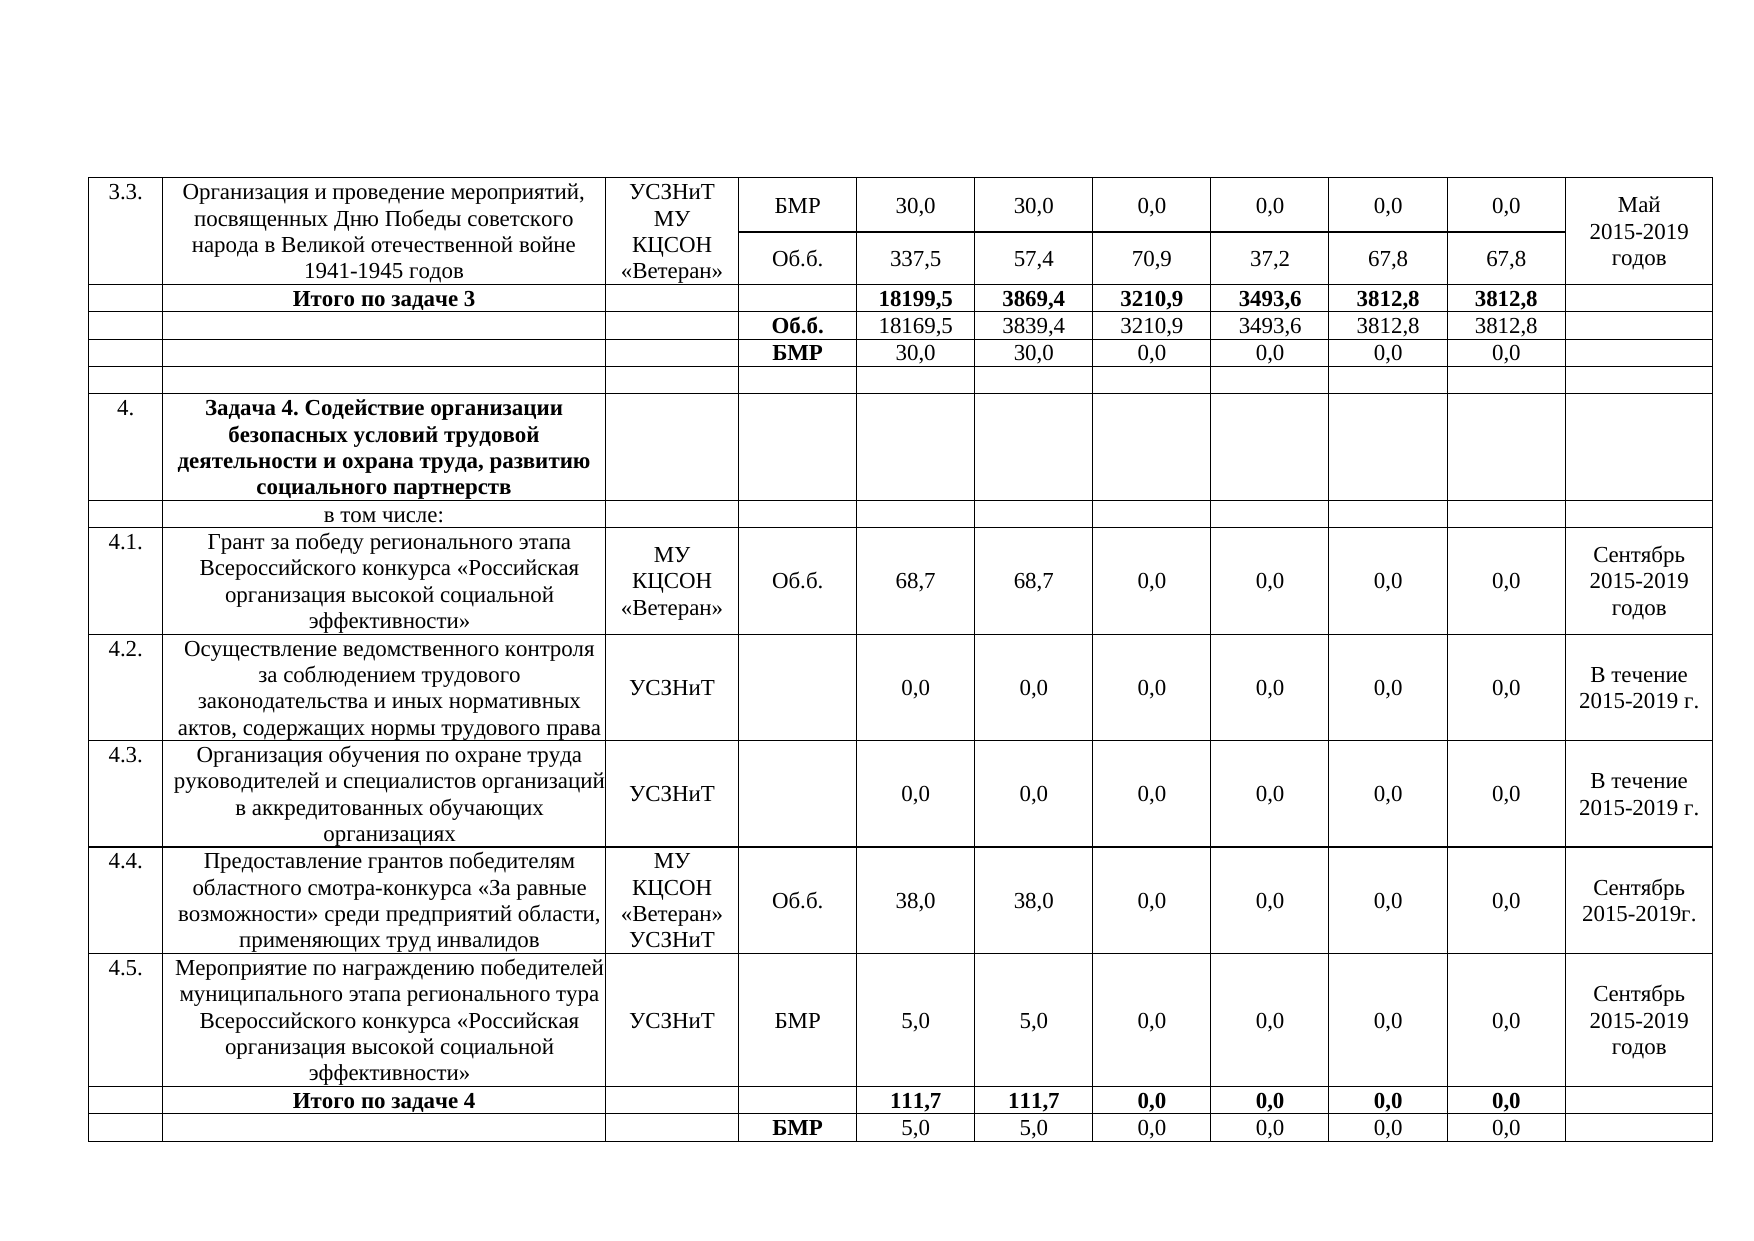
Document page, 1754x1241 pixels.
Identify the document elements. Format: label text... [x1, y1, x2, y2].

table_cell 111,7 [857, 1087, 974, 1113]
table_cell 0,0 [1093, 635, 1210, 740]
table_cell [606, 501, 738, 527]
table_cell 0,0 [1448, 1087, 1565, 1113]
table_cell [1566, 1087, 1712, 1113]
table_cell 38,0 [975, 848, 1092, 953]
table_cell [89, 312, 162, 338]
table_cell 0,0 [1093, 1114, 1210, 1141]
table_cell 4.1. [89, 528, 162, 633]
table_cell 0,0 [1211, 340, 1328, 366]
table_cell 5,0 [975, 954, 1092, 1086]
table_cell [1211, 501, 1328, 527]
table_cell [89, 501, 162, 527]
table_cell 0,0 [1329, 635, 1447, 740]
table_cell 18169,5 [857, 312, 974, 338]
table_cell 18199,5 [857, 285, 974, 311]
table_cell Сентябрь 2015-2019 годов [1566, 528, 1712, 633]
table_cell 0,0 [1448, 340, 1565, 366]
table_cell [1566, 1114, 1712, 1141]
table_cell Мероприятие по награждению победителей муниципального этапа регионального тура Всероссийского конкурса «Российская организация высокой социальной эффективности» [163, 954, 605, 1086]
table_cell [739, 1087, 856, 1113]
table_cell [1093, 367, 1210, 393]
table_cell [739, 285, 856, 311]
table_cell [739, 367, 856, 393]
table_cell [606, 367, 738, 393]
table_cell [739, 635, 856, 740]
table_cell 57,4 [975, 233, 1092, 284]
table_cell 0,0 [1448, 954, 1565, 1086]
table_cell МУ КЦСОН «Ветеран» УСЗНиТ [606, 848, 738, 953]
table_cell 0,0 [1329, 178, 1447, 231]
table_cell Предоставление грантов победителям областного смотра-конкурса «За равные возможности» среди предприятий области, применяющих труд инвалидов [163, 848, 605, 953]
table_cell [163, 312, 605, 338]
table_cell 3812,8 [1329, 312, 1447, 338]
table_cell [89, 367, 162, 393]
table_cell 38,0 [857, 848, 974, 953]
table_cell [1093, 394, 1210, 500]
table_cell Об.б. [739, 848, 856, 953]
table_cell 70,9 [1093, 233, 1210, 284]
table_cell [606, 340, 738, 366]
table_cell 3812,8 [1329, 285, 1447, 311]
table_cell [1566, 394, 1712, 500]
table_cell [163, 1114, 605, 1141]
table_cell 3493,6 [1211, 285, 1328, 311]
table_cell 337,5 [857, 233, 974, 284]
table_cell 0,0 [1329, 1114, 1447, 1141]
table_cell [857, 394, 974, 500]
table_cell 0,0 [975, 741, 1092, 846]
table_cell 3839,4 [975, 312, 1092, 338]
table_cell МУ КЦСОН «Ветеран» [606, 528, 738, 633]
table_cell 3210,9 [1093, 285, 1210, 311]
table_cell УСЗНиТ [606, 954, 738, 1086]
table_cell 5,0 [857, 1114, 974, 1141]
table_cell 0,0 [1211, 1087, 1328, 1113]
table_cell 0,0 [1093, 340, 1210, 366]
table_cell 0,0 [857, 741, 974, 846]
table_cell 0,0 [1329, 741, 1447, 846]
table_cell 4.2. [89, 635, 162, 740]
table_cell Организация и проведение мероприятий, посвященных Дню Победы советского народа в Великой отечественной войне 1941-1945 годов [163, 178, 605, 284]
table_cell [975, 501, 1092, 527]
table_cell 0,0 [1448, 635, 1565, 740]
table_cell 0,0 [1211, 741, 1328, 846]
table_cell 67,8 [1329, 233, 1447, 284]
table_cell 4. [89, 394, 162, 500]
table_cell Сентябрь 2015-2019г. [1566, 848, 1712, 953]
table_cell В течение 2015-2019 г. [1566, 741, 1712, 846]
table_cell Об.б. [739, 312, 856, 338]
table_cell 3869,4 [975, 285, 1092, 311]
table_cell [163, 340, 605, 366]
table_cell Осуществление ведомственного контроля за соблюдением трудового законодательства и иных нормативных актов, содержащих нормы трудового права [163, 635, 605, 740]
table_cell 0,0 [1211, 1114, 1328, 1141]
table_cell 0,0 [1211, 178, 1328, 231]
table_cell 0,0 [1211, 528, 1328, 633]
table_cell [1448, 501, 1565, 527]
table_cell 37,2 [1211, 233, 1328, 284]
table_cell [1566, 367, 1712, 393]
table_cell [1566, 285, 1712, 311]
table_cell БМР [739, 340, 856, 366]
table_cell 3812,8 [1448, 312, 1565, 338]
table_cell [89, 340, 162, 366]
table_cell [1329, 367, 1447, 393]
table_cell 3210,9 [1093, 312, 1210, 338]
table_cell [739, 741, 856, 846]
table_cell 0,0 [1093, 178, 1210, 231]
table_cell 0,0 [1093, 1087, 1210, 1113]
table_cell [606, 285, 738, 311]
table_cell [89, 1087, 162, 1113]
table_cell УСЗНиТ [606, 635, 738, 740]
table_cell Итого по задаче 4 [163, 1087, 605, 1113]
table_cell 0,0 [1448, 1114, 1565, 1141]
table_cell 30,0 [857, 340, 974, 366]
table_cell 67,8 [1448, 233, 1565, 284]
table_cell [1566, 312, 1712, 338]
table_cell 0,0 [1329, 954, 1447, 1086]
table_cell [606, 1087, 738, 1113]
table_cell УСЗНиТ МУ КЦСОН «Ветеран» [606, 178, 738, 284]
table_cell 68,7 [857, 528, 974, 633]
table_cell 0,0 [1093, 954, 1210, 1086]
table_cell Май 2015-2019 годов [1566, 178, 1712, 284]
table_cell 4.5. [89, 954, 162, 1086]
table_cell [1566, 340, 1712, 366]
table_cell 111,7 [975, 1087, 1092, 1113]
table_cell 0,0 [1211, 848, 1328, 953]
table_cell БМР [739, 1114, 856, 1141]
table_cell Организация обучения по охране труда руководителей и специалистов организаций в аккредитованных обучающих организациях [163, 741, 605, 846]
table_cell 5,0 [975, 1114, 1092, 1141]
table_cell [975, 367, 1092, 393]
table_cell 30,0 [975, 178, 1092, 231]
table_cell 3812,8 [1448, 285, 1565, 311]
table_cell 0,0 [1448, 848, 1565, 953]
table_cell 0,0 [1448, 741, 1565, 846]
table_cell [606, 1114, 738, 1141]
table_cell [857, 367, 974, 393]
table_cell 0,0 [1329, 848, 1447, 953]
table_cell [1566, 501, 1712, 527]
table_cell 0,0 [1448, 178, 1565, 231]
table_cell 0,0 [857, 635, 974, 740]
table_cell [1448, 394, 1565, 500]
table_cell Об.б. [739, 233, 856, 284]
table_cell 0,0 [1093, 741, 1210, 846]
table_cell БМР [739, 178, 856, 231]
table_cell 0,0 [1329, 528, 1447, 633]
table_cell [606, 394, 738, 500]
table_cell [739, 394, 856, 500]
table_cell в том числе: [163, 501, 605, 527]
table_cell [89, 285, 162, 311]
table_cell [1329, 501, 1447, 527]
table_cell Задача 4. Содействие организации безопасных условий трудовой деятельности и охрана труда, развитию социального партнерств [163, 394, 605, 500]
table_cell 4.3. [89, 741, 162, 846]
table_cell 30,0 [975, 340, 1092, 366]
table_cell Итого по задаче 3 [163, 285, 605, 311]
table_cell 4.4. [89, 848, 162, 953]
table_cell 0,0 [1211, 635, 1328, 740]
table_cell [857, 501, 974, 527]
table_cell 0,0 [1329, 1087, 1447, 1113]
table_cell 3.3. [89, 178, 162, 284]
table_cell 0,0 [1448, 528, 1565, 633]
table_cell 0,0 [1093, 528, 1210, 633]
table_cell [89, 1114, 162, 1141]
table_cell 3493,6 [1211, 312, 1328, 338]
table_cell 30,0 [857, 178, 974, 231]
table_cell 0,0 [1211, 954, 1328, 1086]
table_cell Сентябрь 2015-2019 годов [1566, 954, 1712, 1086]
table_cell [163, 367, 605, 393]
table_cell 0,0 [975, 635, 1092, 740]
table_cell БМР [739, 954, 856, 1086]
table_cell Об.б. [739, 528, 856, 633]
table_cell 0,0 [1329, 340, 1447, 366]
table_cell В течение 2015-2019 г. [1566, 635, 1712, 740]
table_cell 5,0 [857, 954, 974, 1086]
table_cell УСЗНиТ [606, 741, 738, 846]
table_cell [1093, 501, 1210, 527]
table_cell Грант за победу регионального этапа Всероссийского конкурса «Российская организация высокой социальной эффективности» [163, 528, 605, 633]
table_cell [739, 501, 856, 527]
table_cell 0,0 [1093, 848, 1210, 953]
table_cell 68,7 [975, 528, 1092, 633]
table_cell [1448, 367, 1565, 393]
table_cell [1211, 394, 1328, 500]
table_cell [975, 394, 1092, 500]
table_cell [606, 312, 738, 338]
table_cell [1211, 367, 1328, 393]
table_cell [1329, 394, 1447, 500]
